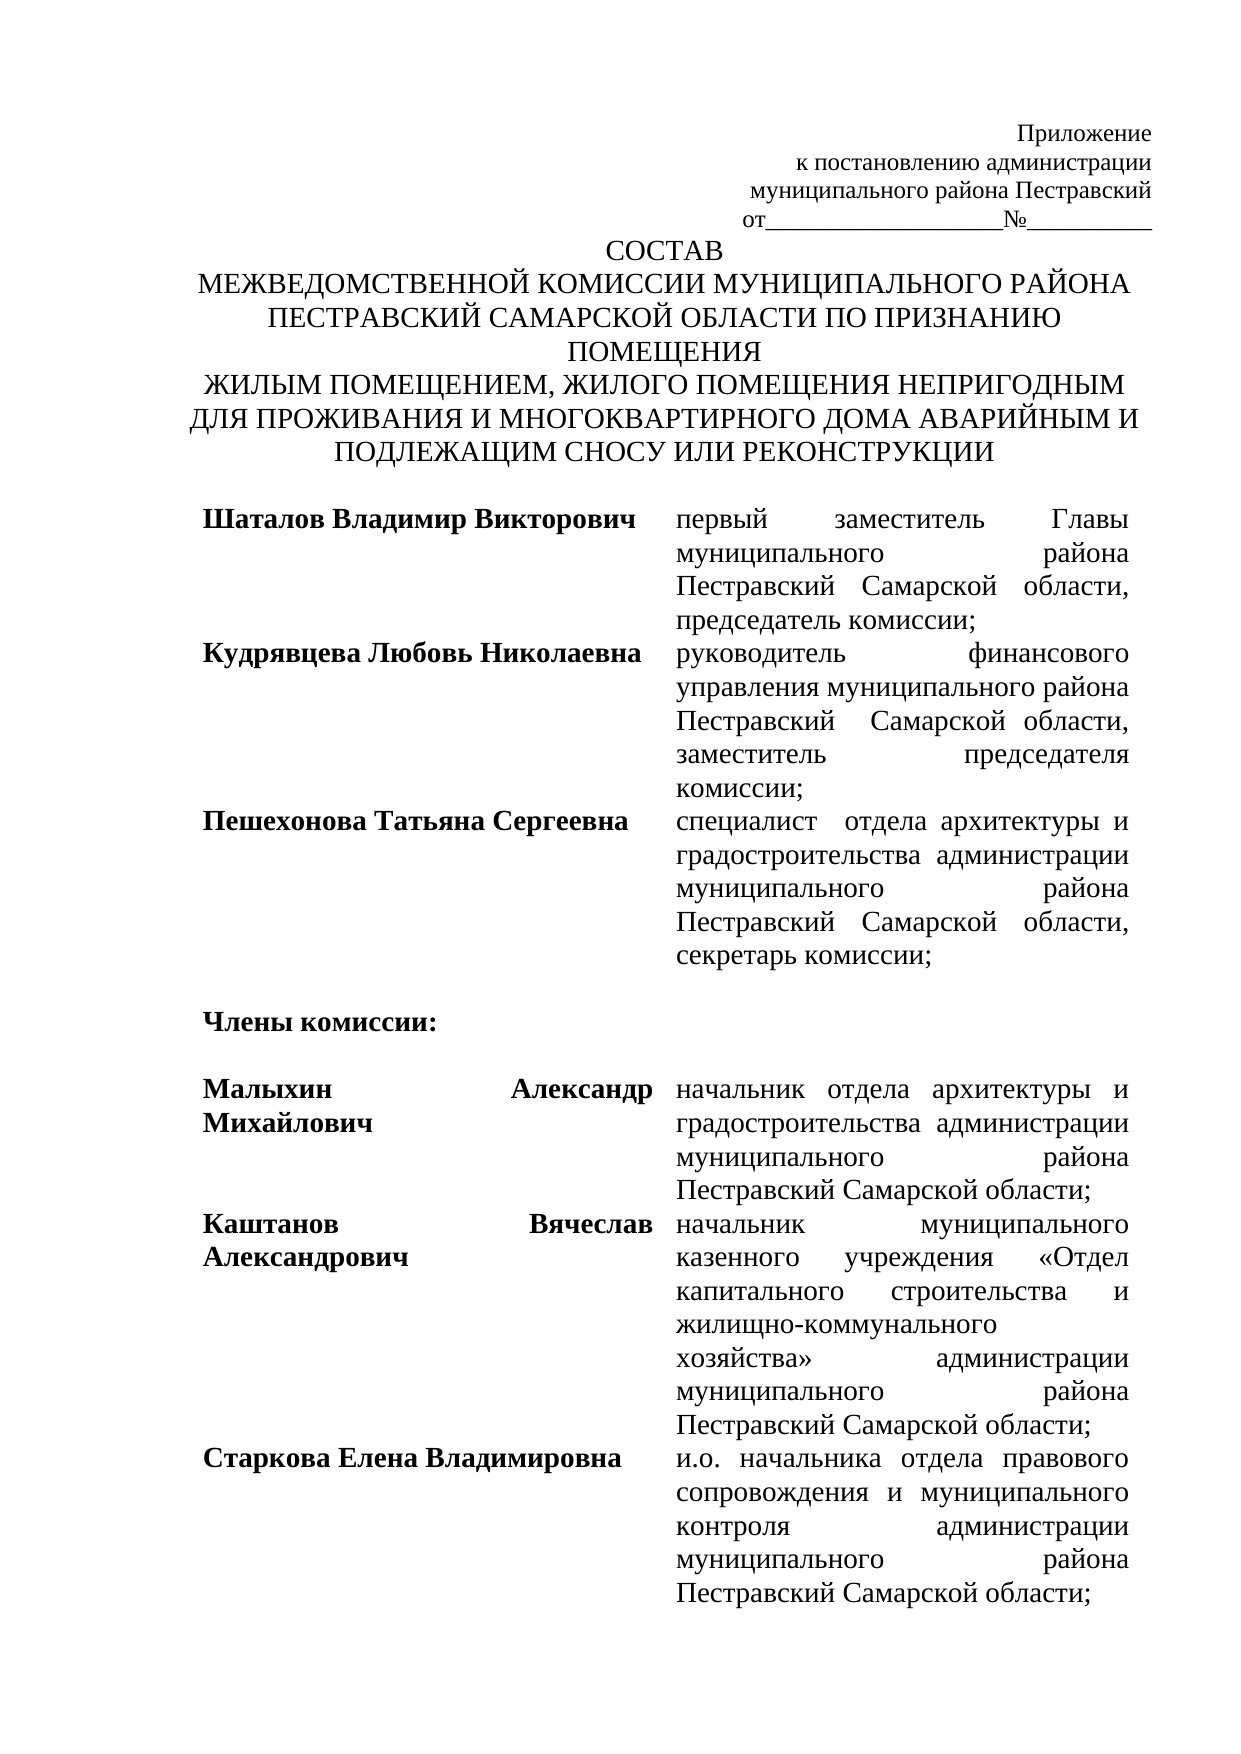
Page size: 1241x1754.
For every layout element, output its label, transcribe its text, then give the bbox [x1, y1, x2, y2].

text к постановлению администрации [177, 147, 1152, 176]
table_cell Малыхин Александр Михайлович [191, 1072, 664, 1206]
text ЖИЛЫМ ПОМЕЩЕНИЕМ, ЖИЛОГО ПОМЕЩЕНИЯ НЕПРИГОДНЫМ ДЛЯ ПРОЖИВАНИЯ И МНОГОКВАРТИРНОГО ДОМА АВАРИЙНЫМ И ПОДЛЕЖАЩИМ СНОСУ ИЛИ РЕКОНСТРУКЦИИ [177, 367, 1152, 468]
table_cell руководитель финансового управления муниципального района Пестравский Самарской области, заместитель председателя комиссии; специалист отдела архитектуры и градостроительства администрации муниципального района Пестравский Самарской области, секретарь комиссии; [665, 636, 1140, 1072]
table_cell начальник отдела архитектуры и градостроительства администрации муниципального района Пестравский Самарской области; [665, 1072, 1140, 1206]
table_header первый заместитель Главы муниципального района Пестравский Самарской области, председатель комиссии; [665, 501, 1140, 636]
text МЕЖВЕДОМСТВЕННОЙ КОМИССИИ МУНИЦИПАЛЬНОГО РАЙОНА ПЕСТРАВСКИЙ САМАРСКОЙ ОБЛАСТИ ПО ПРИЗНАНИЮ ПОМЕЩЕНИЯ [177, 267, 1152, 367]
table_header Шаталов Владимир Викторович [191, 501, 664, 636]
text Приложение [177, 118, 1152, 147]
text от___________________№__________ [177, 204, 1152, 233]
text СОСТАВ [177, 233, 1152, 267]
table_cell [191, 1206, 664, 1608]
text муниципального района Пестравский [177, 176, 1152, 204]
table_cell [665, 1206, 1140, 1608]
table_cell Кудрявцева Любовь Николаевна Пешехонова Татьяна Сергеевна Члены комиссии: [191, 636, 664, 1072]
